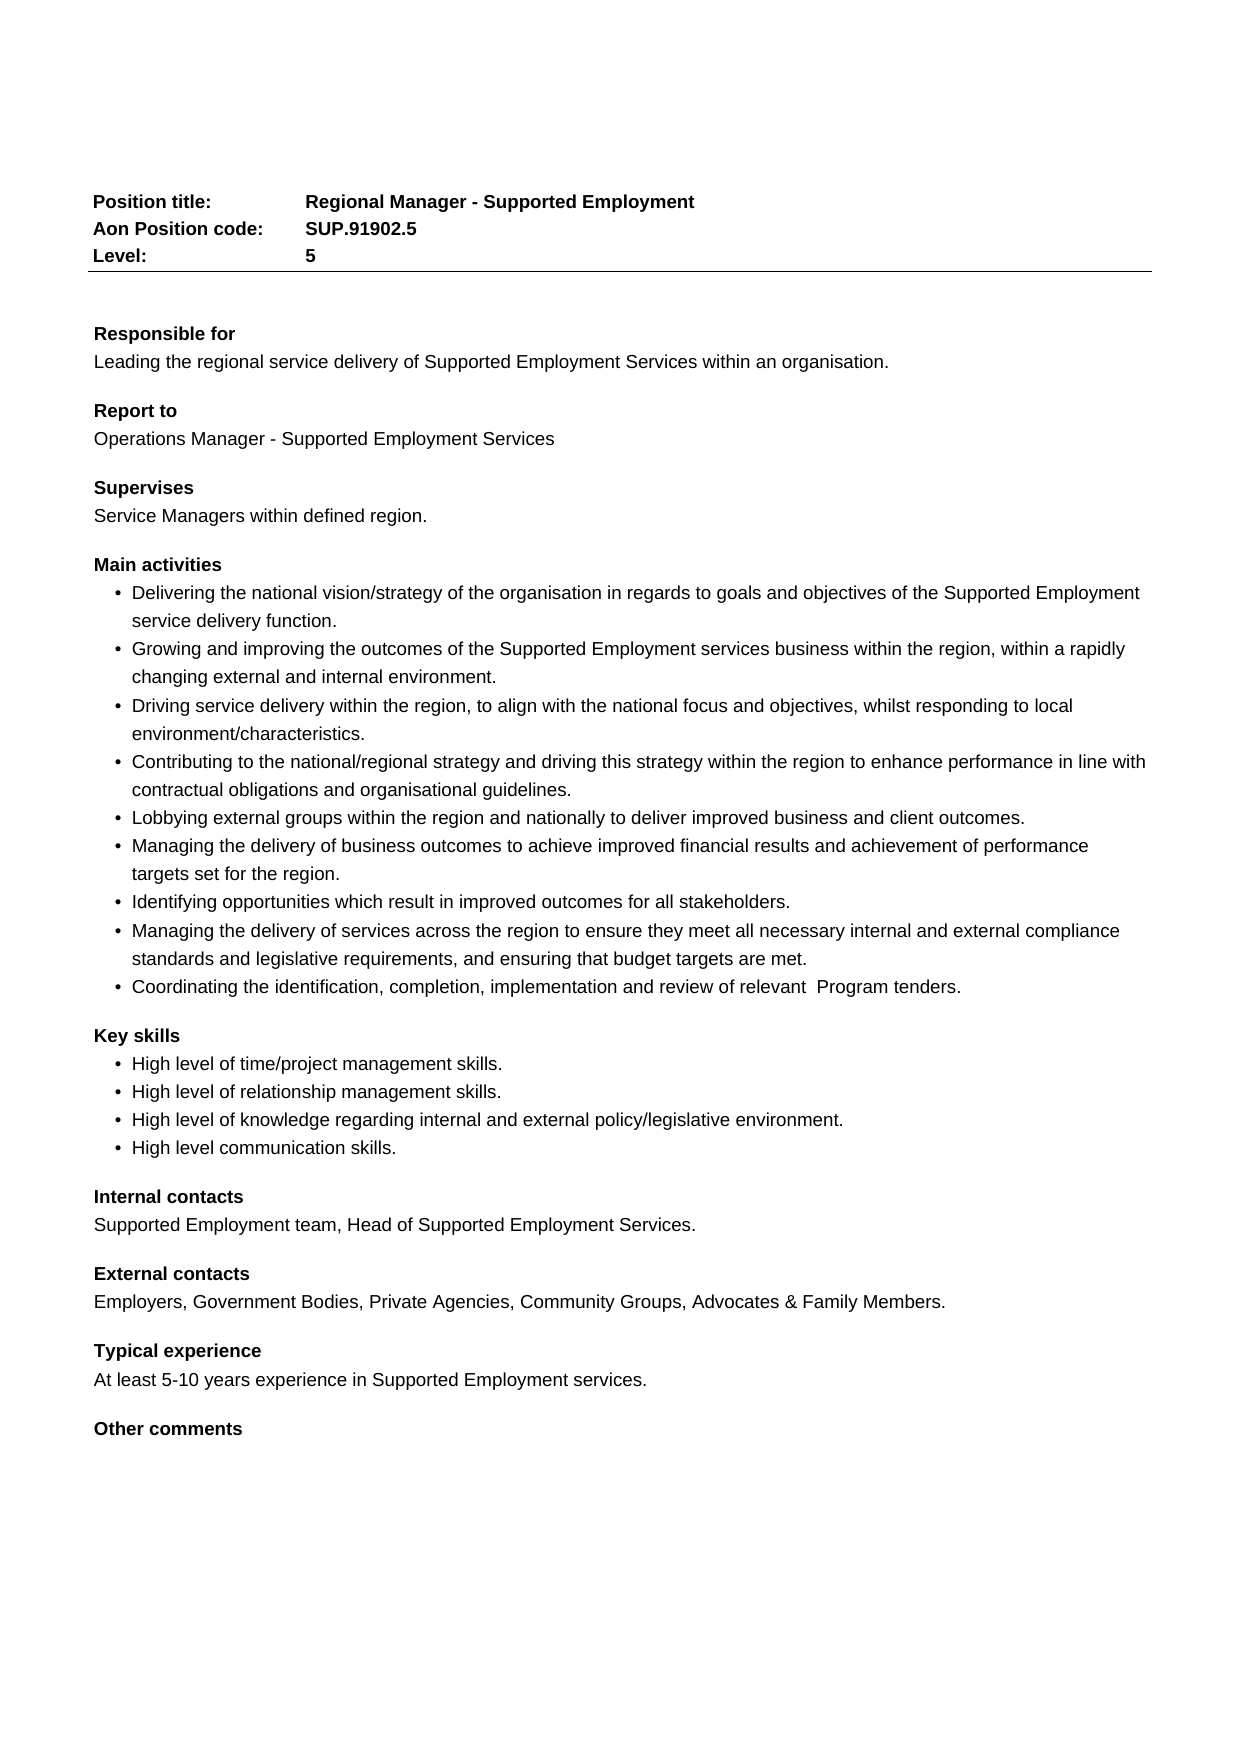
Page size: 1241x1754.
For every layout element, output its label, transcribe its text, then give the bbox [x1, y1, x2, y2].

text Operations Manager - Supported Employment Services [94, 428, 1169, 449]
subtitle Other comments [94, 1417, 1169, 1439]
text Service Managers within defined region. [94, 505, 1169, 526]
text Responsible for [94, 322, 1169, 344]
list Growing and improving the outcomes of the Supported Employment services business within the region, within a rapidly changing external and internal environment. [114, 638, 1126, 688]
text Employers, Government Bodies, Private Agencies, Community Groups, Advocates & Family Members. [94, 1291, 1169, 1313]
list High level communication skills. [114, 1137, 1169, 1159]
subtitle Key skills [94, 1024, 1169, 1046]
subtitle Main activities [94, 554, 1169, 575]
subtitle Typical experience [94, 1340, 1169, 1362]
list Identifying opportunities which result in improved outcomes for all stakeholders. [114, 891, 1169, 913]
list Managing the delivery of services across the region to ensure they meet all necessary internal and external compliance standards and legislative requirements, and ensuring that budget targets are met. [114, 919, 1120, 969]
list Lobbying external groups within the region and nationally to deliver improved business and client outcomes. [114, 807, 1169, 828]
text At least 5-10 years experience in Supported Employment services. [94, 1368, 1169, 1390]
list High level of relationship management skills. [114, 1081, 1169, 1102]
text Leading the regional service delivery of Supported Employment Services within an organisation. [94, 351, 1169, 372]
subtitle Report to [94, 399, 1169, 421]
subtitle Supervises [94, 477, 1169, 498]
subtitle Position title: Regional Manager - Supported Employment Aon Position code: SUP.91902.5 [93, 191, 696, 239]
subtitle Internal contacts [94, 1186, 1169, 1208]
subtitle External contacts [94, 1263, 1169, 1285]
text Level: 5 [93, 244, 1169, 266]
list Delivering the national vision/strategy of the organisation in regards to goals and objectives of the Supported Employment service delivery function. [114, 582, 1140, 631]
list High level of time/project management skills. [114, 1053, 1169, 1074]
list Driving service delivery within the region, to align with the national focus and objectives, whilst responding to local environment/characteristics. [114, 694, 1073, 744]
list Coordinating the identification, completion, implementation and review of relevant Program tenders. [114, 976, 1169, 997]
list Contributing to the national/regional strategy and driving this strategy within the region to enhance performance in line with contractual obligations and organisational guidelines. [114, 751, 1146, 800]
text Supported Employment team, Head of Supported Employment Services. [94, 1214, 1169, 1236]
list Managing the delivery of business outcomes to achieve improved financial results and achievement of performance targets set for the region. [114, 835, 1089, 884]
list High level of knowledge regarding internal and external policy/legislative environment. [114, 1109, 1169, 1131]
